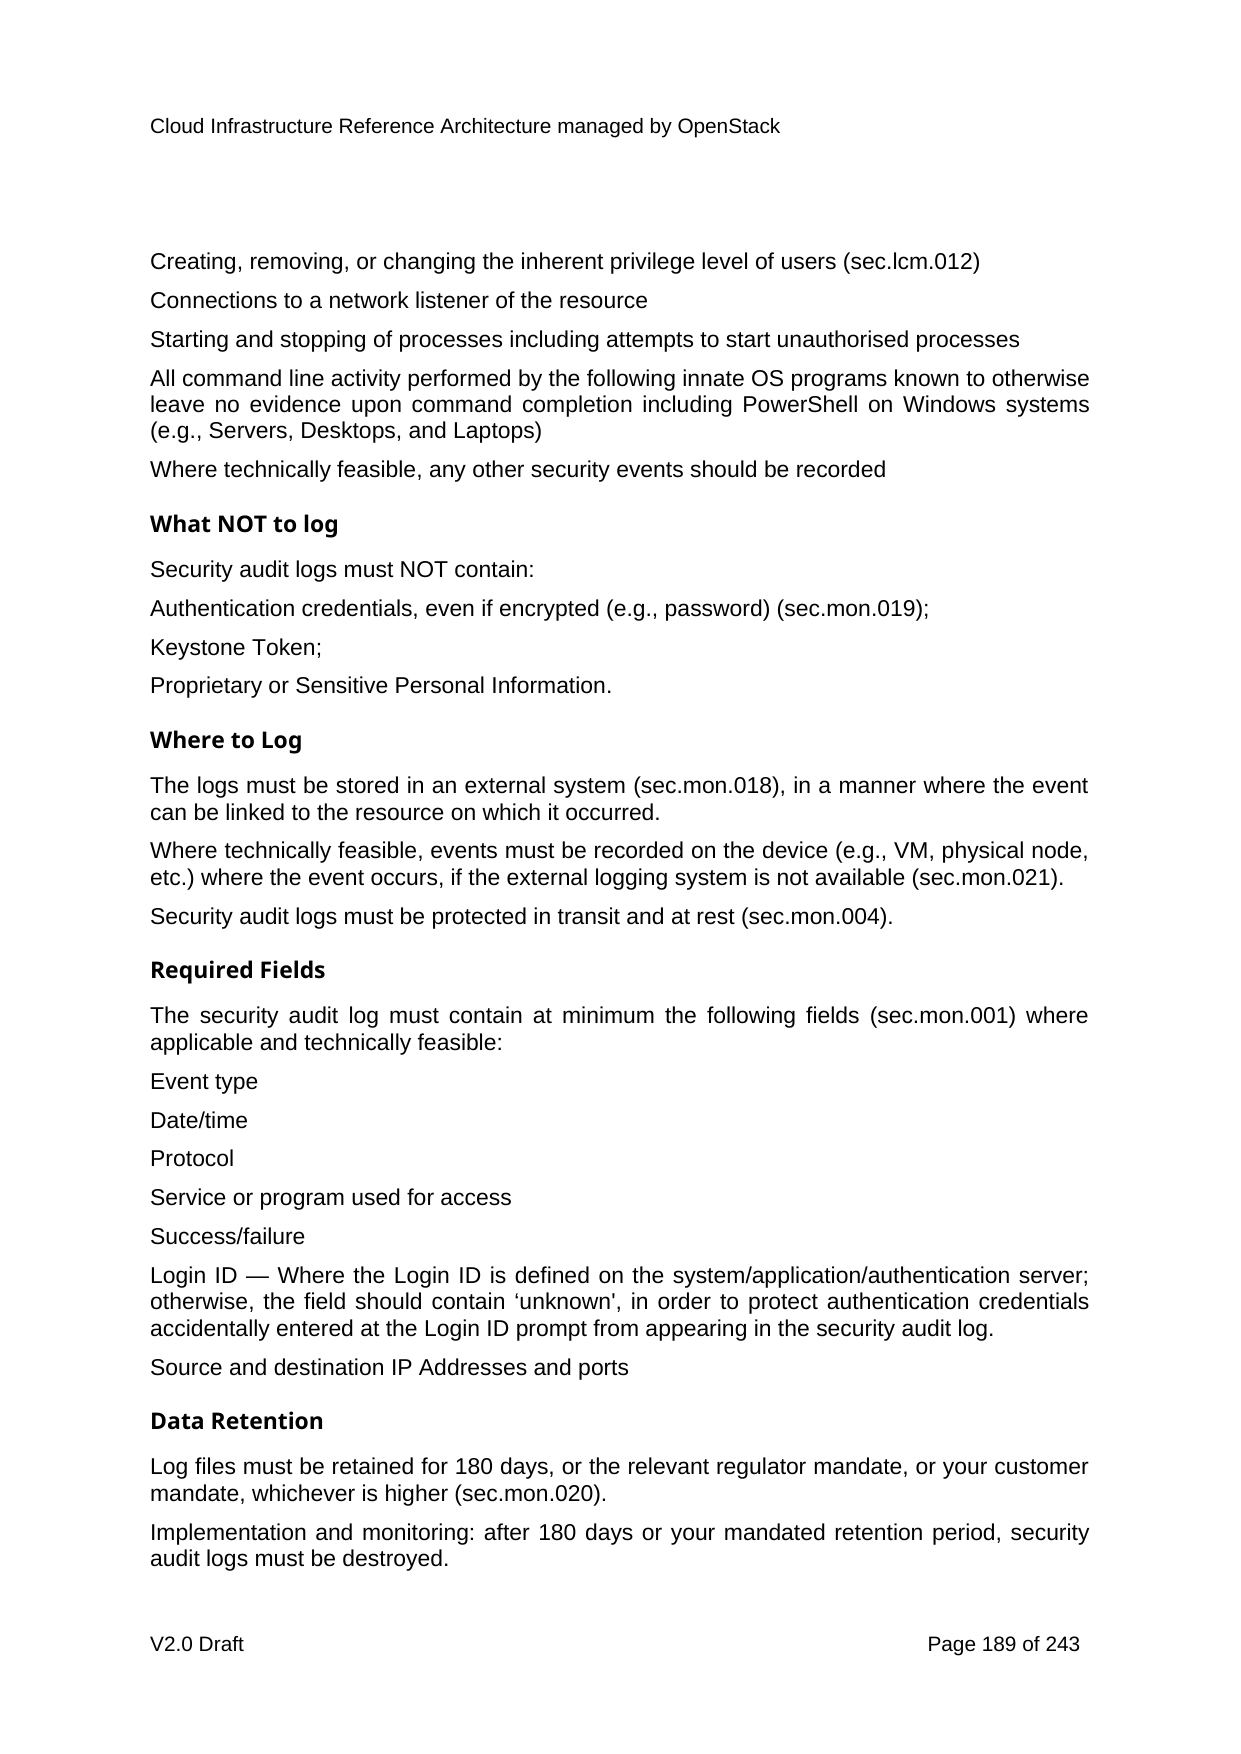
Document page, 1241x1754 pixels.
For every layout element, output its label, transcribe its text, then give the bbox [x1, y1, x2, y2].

subtitle Required Fields [150, 954, 1090, 985]
subtitle Where to Log [150, 724, 1090, 755]
subtitle Data Retention [150, 1405, 1090, 1436]
subtitle What NOT to log [150, 507, 1090, 539]
